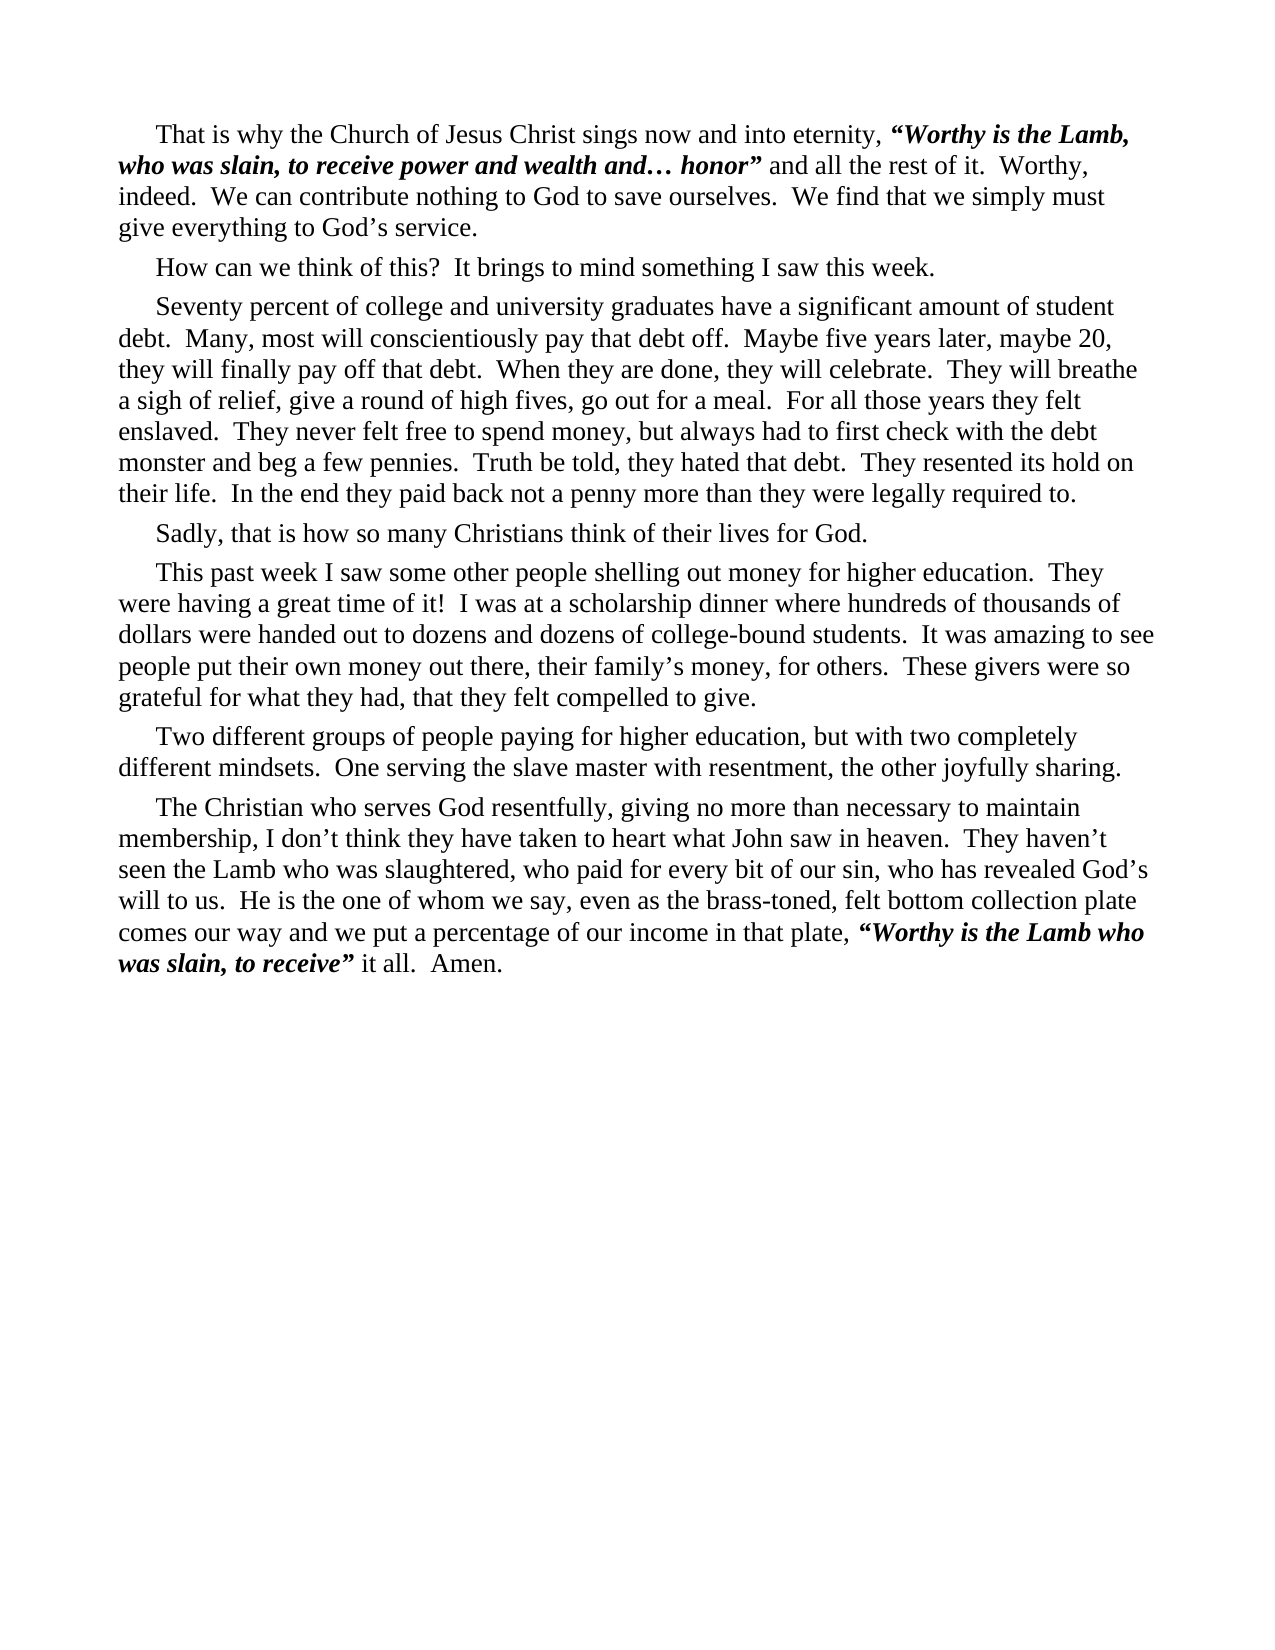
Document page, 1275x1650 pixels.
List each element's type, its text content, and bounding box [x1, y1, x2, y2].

text Sadly, that is how so many Christians think of their lives for God. [118, 517, 1157, 548]
text How can we think of this? It brings to mind something I saw this week. [118, 251, 1157, 282]
text Seventy percent of college and university graduates have a significant amount of student debt. Many, most will conscientiously pay that debt off. Maybe five years later, maybe 20, they will finally pay off that debt. When they are done, they will celebrate. They will breathe a sigh of relief, give a round of high fives, go out for a meal. For all those years they felt enslaved. They never felt free to spend money, but always had to first check with the debt monster and beg a few pennies. Truth be told, they hated that debt. They resented its hold on their life. In the end they paid back not a penny more than they were legally required to. [118, 291, 1157, 508]
text This past week I saw some other people shelling out money for higher education. They were having a great time of it! I was at a scholarship dinner where hundreds of thousands of dollars were handed out to dozens and dozens of college-bound students. It was amazing to see people put their own money out there, their family’s money, for others. These givers were so grateful for what they had, that they felt compelled to give. [118, 556, 1157, 712]
text The Christian who serves God resentfully, giving no more than necessary to maintain membership, I don’t think they have taken to heart what John saw in heaven. They haven’t seen the Lamb who was slaughtered, who paid for every bit of our sin, who has revealed God’s will to us. He is the one of whom we say, even as the brass-toned, felt bottom collection plate comes our way and we put a percentage of our income in that plate, “Worthy is the Lamb who was slain, to receive” it all. Amen. [118, 791, 1157, 978]
text Two different groups of people paying for higher education, but with two completely different mindsets. One serving the slave master with resentment, the other joyfully sharing. [118, 720, 1157, 783]
text That is why the Church of Jesus Christ sings now and into eternity, “Worthy is the Lamb, who was slain, to receive power and wealth and… honor” and all the rest of it. Worthy, indeed. We can contribute nothing to God to save ourselves. We find that we simply must give everything to God’s service. [118, 118, 1157, 243]
